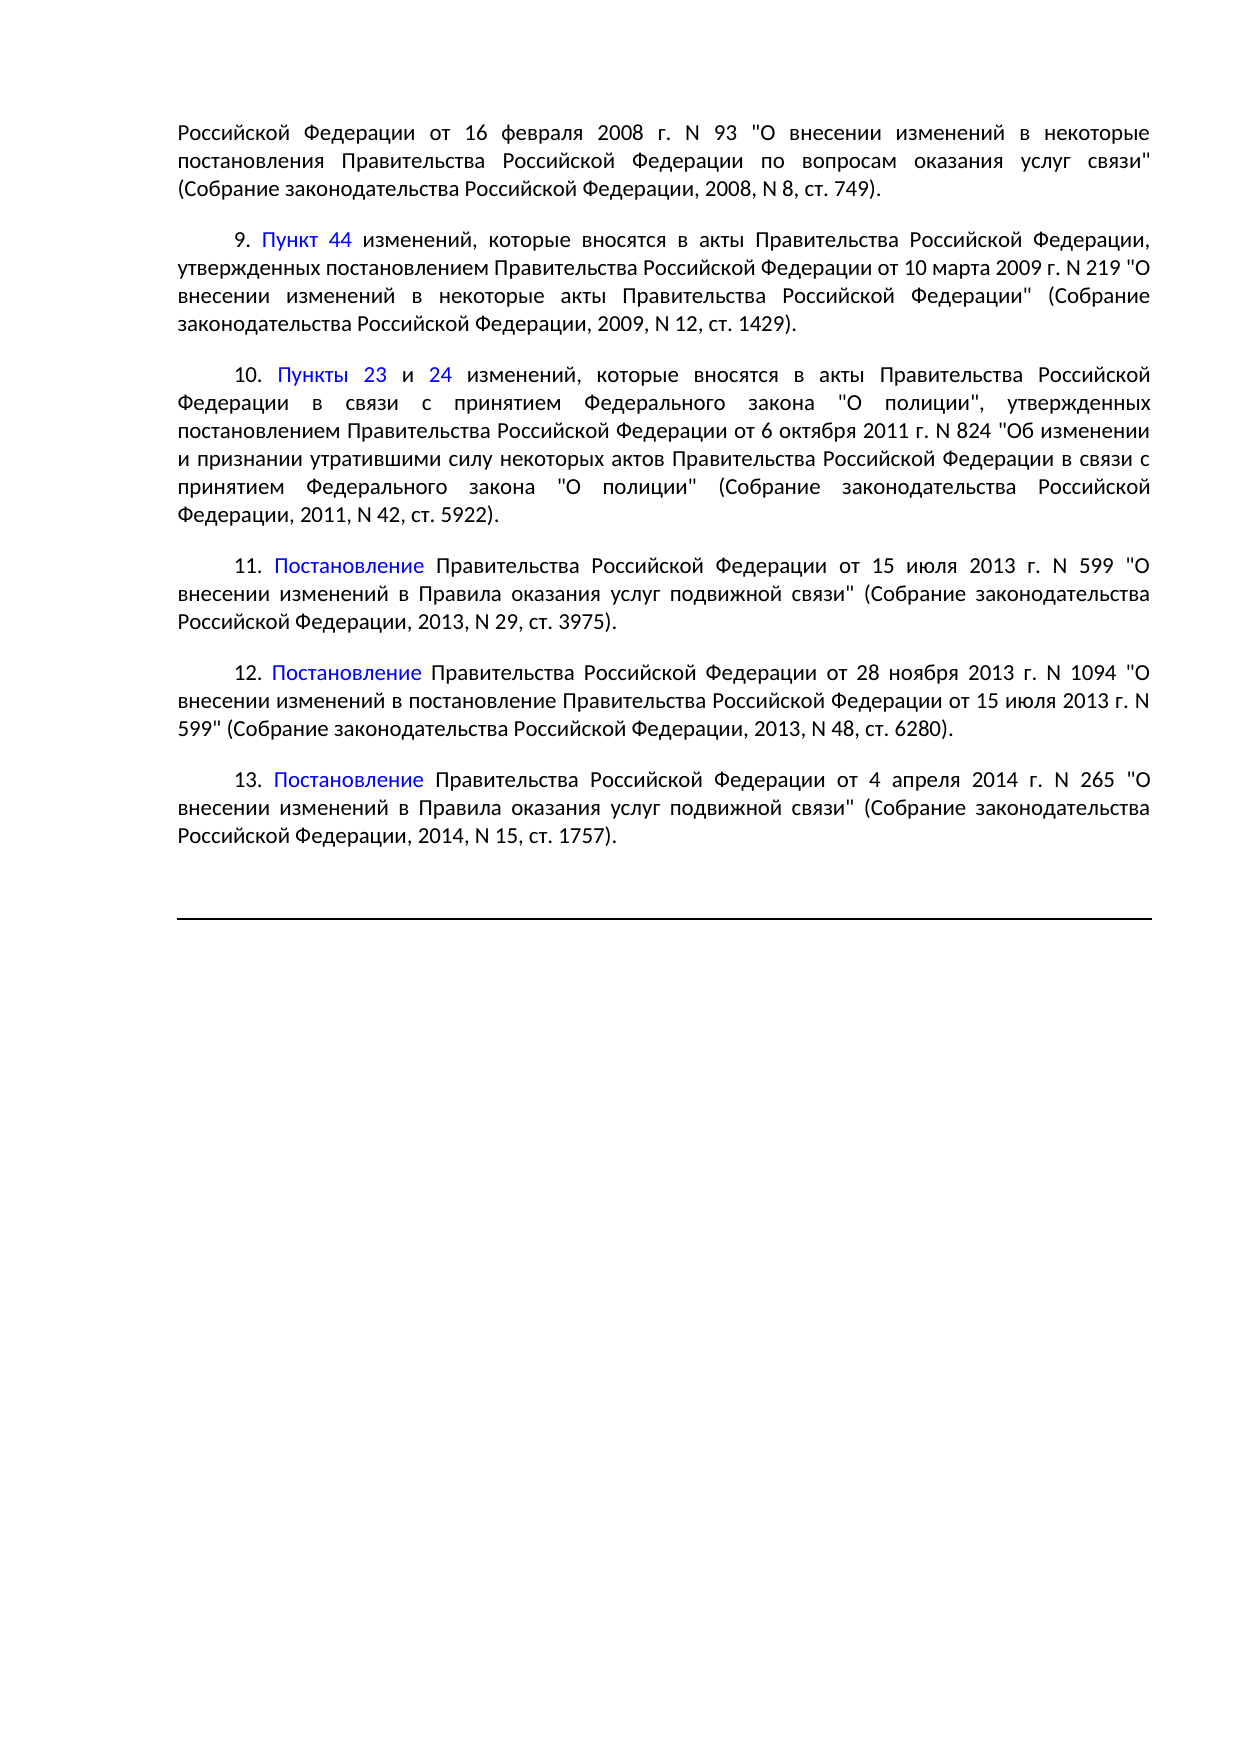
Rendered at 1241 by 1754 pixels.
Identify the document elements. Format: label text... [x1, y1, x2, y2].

text 13. Постановление Правительства Российской Федерации от 4 апреля 2014 г. N 265 "О внесении изменений в Правила оказания услуг подвижной связи" (Собрание законодательства Российской Федерации, 2014, N 15, ст. 1757). [177, 765, 1152, 849]
text 10. Пункты 23 и 24 изменений, которые вносятся в акты Правительства Российской Федерации в связи с принятием Федерального закона "О полиции", утвержденных постановлением Правительства Российской Федерации от 6 октября 2011 г. N 824 "Об изменении и признании утратившими силу некоторых актов Правительства Российской Федерации в связи с принятием Федерального закона "О полиции" (Собрание законодательства Российской Федерации, 2011, N 42, ст. 5922). [177, 360, 1152, 528]
text 11. Постановление Правительства Российской Федерации от 15 июля 2013 г. N 599 "О внесении изменений в Правила оказания услуг подвижной связи" (Собрание законодательства Российской Федерации, 2013, N 29, ст. 3975). [177, 551, 1152, 635]
text 9. Пункт 44 изменений, которые вносятся в акты Правительства Российской Федерации, утвержденных постановлением Правительства Российской Федерации от 10 марта 2009 г. N 219 "О внесении изменений в некоторые акты Правительства Российской Федерации" (Собрание законодательства Российской Федерации, 2009, N 12, ст. 1429). [177, 225, 1152, 337]
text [177, 118, 1152, 202]
text 12. Постановление Правительства Российской Федерации от 28 ноября 2013 г. N 1094 "О внесении изменений в постановление Правительства Российской Федерации от 15 июля 2013 г. N 599" (Собрание законодательства Российской Федерации, 2013, N 48, ст. 6280). [177, 658, 1152, 742]
